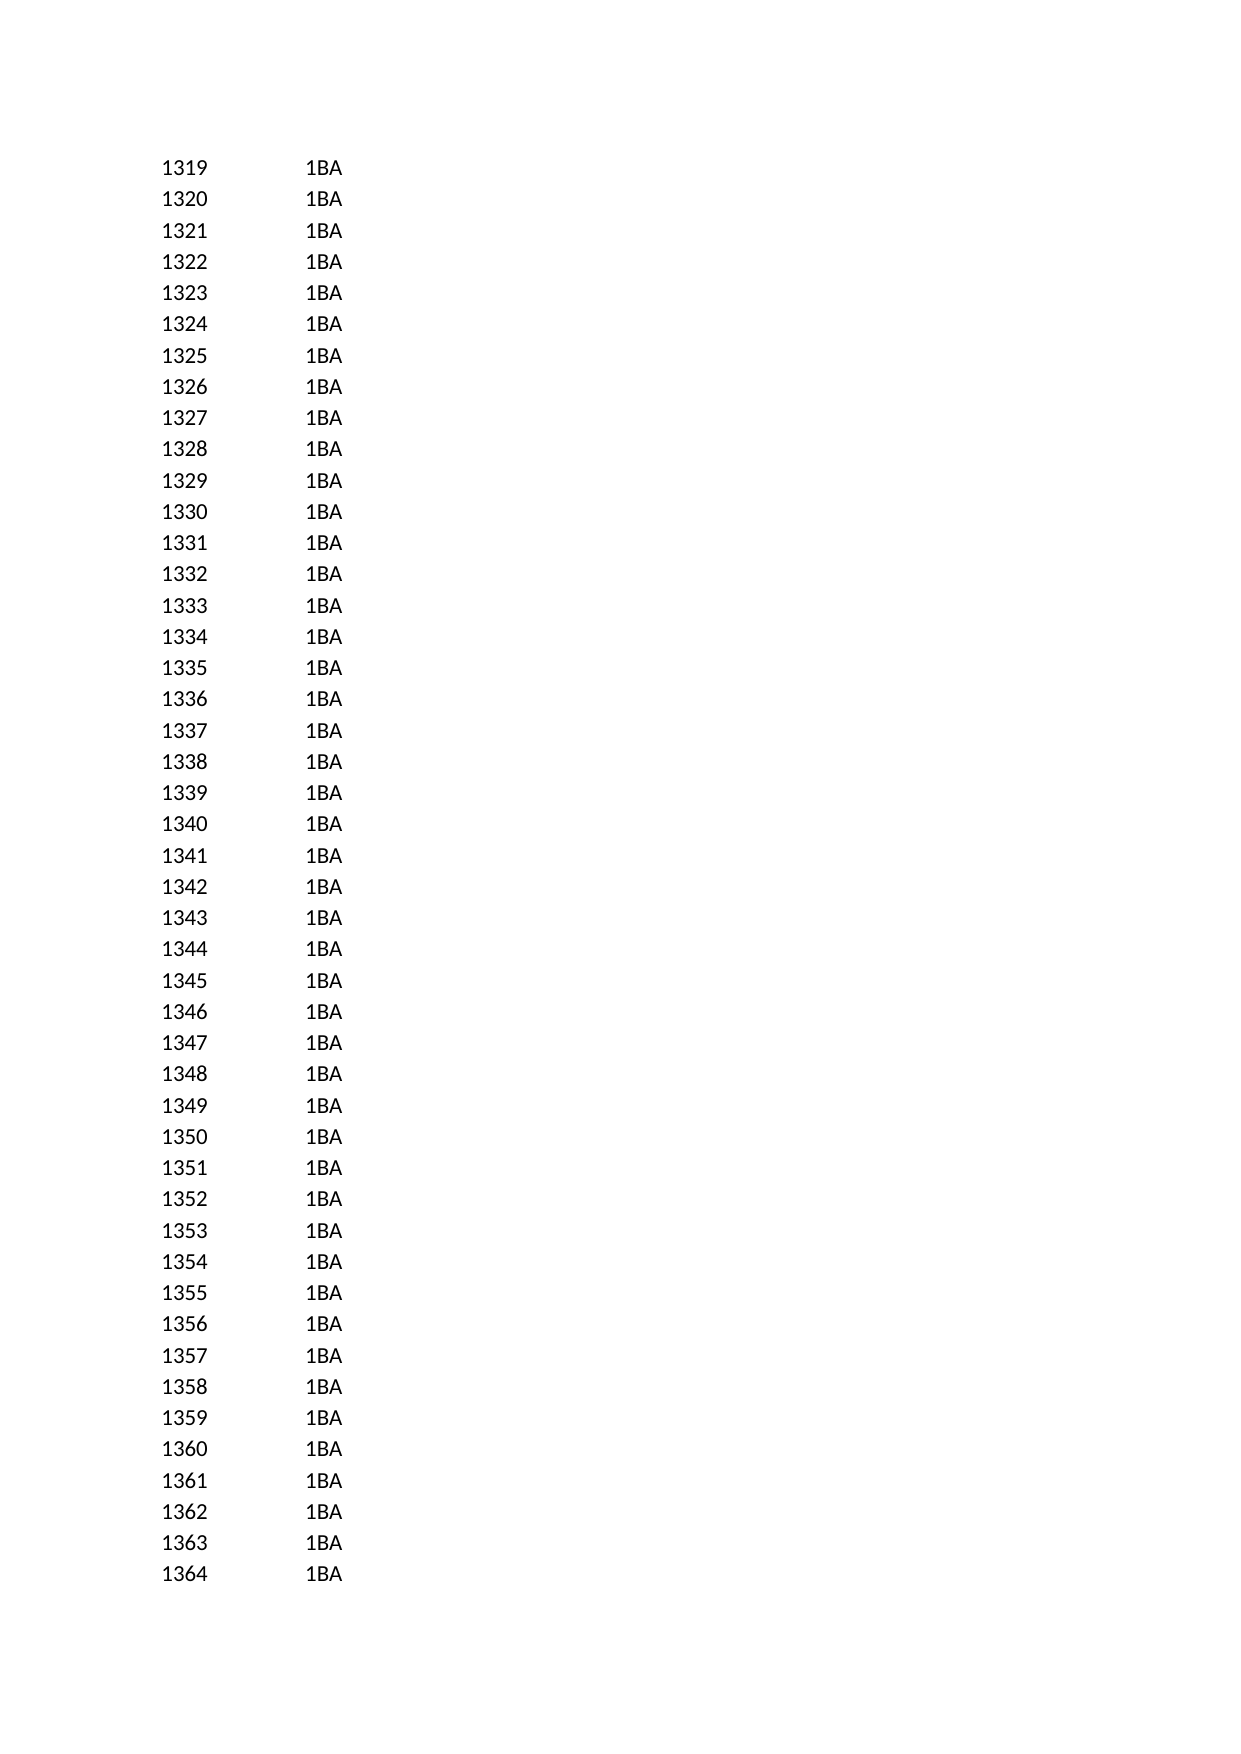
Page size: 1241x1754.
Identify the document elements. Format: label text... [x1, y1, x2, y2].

table_cell 1BA [294, 900, 400, 931]
table_cell 1345 [150, 963, 294, 994]
table_cell 1333 [150, 588, 294, 619]
table_cell 1BA [294, 744, 400, 775]
table_cell 1BA [294, 181, 400, 212]
table_cell 1BA [294, 588, 400, 619]
table_cell 1336 [150, 681, 294, 712]
table_cell 1337 [150, 713, 294, 744]
table_cell 1339 [150, 775, 294, 806]
table_cell 1BA [294, 1494, 400, 1525]
table_cell 1334 [150, 619, 294, 650]
table_cell 1342 [150, 869, 294, 900]
table_cell 1324 [150, 306, 294, 337]
table_cell 1320 [150, 181, 294, 212]
table_cell 1BA [294, 1463, 400, 1494]
table_cell 1327 [150, 400, 294, 431]
table_cell 1BA [294, 931, 400, 962]
table_cell 1356 [150, 1306, 294, 1337]
table_cell 1BA [294, 1525, 400, 1556]
table_cell 1BA [294, 369, 400, 400]
table_cell 1346 [150, 994, 294, 1025]
table_cell 1325 [150, 338, 294, 369]
table_cell 1BA [294, 869, 400, 900]
table_cell 1BA [294, 275, 400, 306]
table_cell 1358 [150, 1369, 294, 1400]
table_cell 1BA [294, 619, 400, 650]
table_cell 1351 [150, 1150, 294, 1181]
table_cell 1363 [150, 1525, 294, 1556]
table_cell 1323 [150, 275, 294, 306]
table_cell 1BA [294, 431, 400, 462]
table_cell 1BA [294, 1306, 400, 1337]
table_cell 1BA [294, 1369, 400, 1400]
table_cell 1BA [294, 1025, 400, 1056]
table_cell 1322 [150, 244, 294, 275]
table_cell 1BA [294, 775, 400, 806]
table_cell 1BA [294, 1400, 400, 1431]
table_cell 1BA [294, 650, 400, 681]
table_cell 1347 [150, 1025, 294, 1056]
table_cell 1BA [294, 1556, 400, 1587]
table_cell 1349 [150, 1088, 294, 1119]
table_cell 1364 [150, 1556, 294, 1587]
table_cell 1335 [150, 650, 294, 681]
table_cell 1328 [150, 431, 294, 462]
table_cell 1BA [294, 994, 400, 1025]
table_cell 1319 [150, 150, 294, 181]
table_cell 1BA [294, 1275, 400, 1306]
table_cell 1BA [294, 463, 400, 494]
table_cell 1326 [150, 369, 294, 400]
table_cell 1BA [294, 1338, 400, 1369]
table_cell 1BA [294, 963, 400, 994]
table_cell 1BA [294, 213, 400, 244]
table_cell 1BA [294, 1181, 400, 1212]
table_cell 1BA [294, 1431, 400, 1462]
table_cell 1332 [150, 556, 294, 587]
table_cell 1348 [150, 1056, 294, 1087]
table_cell 1361 [150, 1463, 294, 1494]
table_cell 1BA [294, 838, 400, 869]
table_cell 1355 [150, 1275, 294, 1306]
table_cell 1BA [294, 1088, 400, 1119]
table_cell 1353 [150, 1213, 294, 1244]
table_cell 1BA [294, 244, 400, 275]
table_cell 1338 [150, 744, 294, 775]
table_cell 1BA [294, 556, 400, 587]
table_cell 1362 [150, 1494, 294, 1525]
table_cell 1BA [294, 494, 400, 525]
table_cell 1330 [150, 494, 294, 525]
table_cell 1BA [294, 525, 400, 556]
table_cell 1329 [150, 463, 294, 494]
table_cell 1BA [294, 306, 400, 337]
table_cell 1321 [150, 213, 294, 244]
table_cell 1344 [150, 931, 294, 962]
table_cell 1BA [294, 150, 400, 181]
table_cell 1BA [294, 1056, 400, 1087]
table_cell 1BA [294, 1119, 400, 1150]
table_cell 1BA [294, 806, 400, 837]
table_cell 1359 [150, 1400, 294, 1431]
table_cell 1341 [150, 838, 294, 869]
table_cell 1340 [150, 806, 294, 837]
table_cell 1BA [294, 338, 400, 369]
table_cell 1BA [294, 1244, 400, 1275]
table_cell 1BA [294, 713, 400, 744]
table_cell 1352 [150, 1181, 294, 1212]
table_cell 1BA [294, 400, 400, 431]
table_cell 1360 [150, 1431, 294, 1462]
table_cell 1BA [294, 1150, 400, 1181]
table_cell 1343 [150, 900, 294, 931]
table_cell 1350 [150, 1119, 294, 1150]
table_cell 1354 [150, 1244, 294, 1275]
table_cell 1331 [150, 525, 294, 556]
table_cell 1357 [150, 1338, 294, 1369]
table_cell 1BA [294, 1213, 400, 1244]
table_cell 1BA [294, 681, 400, 712]
